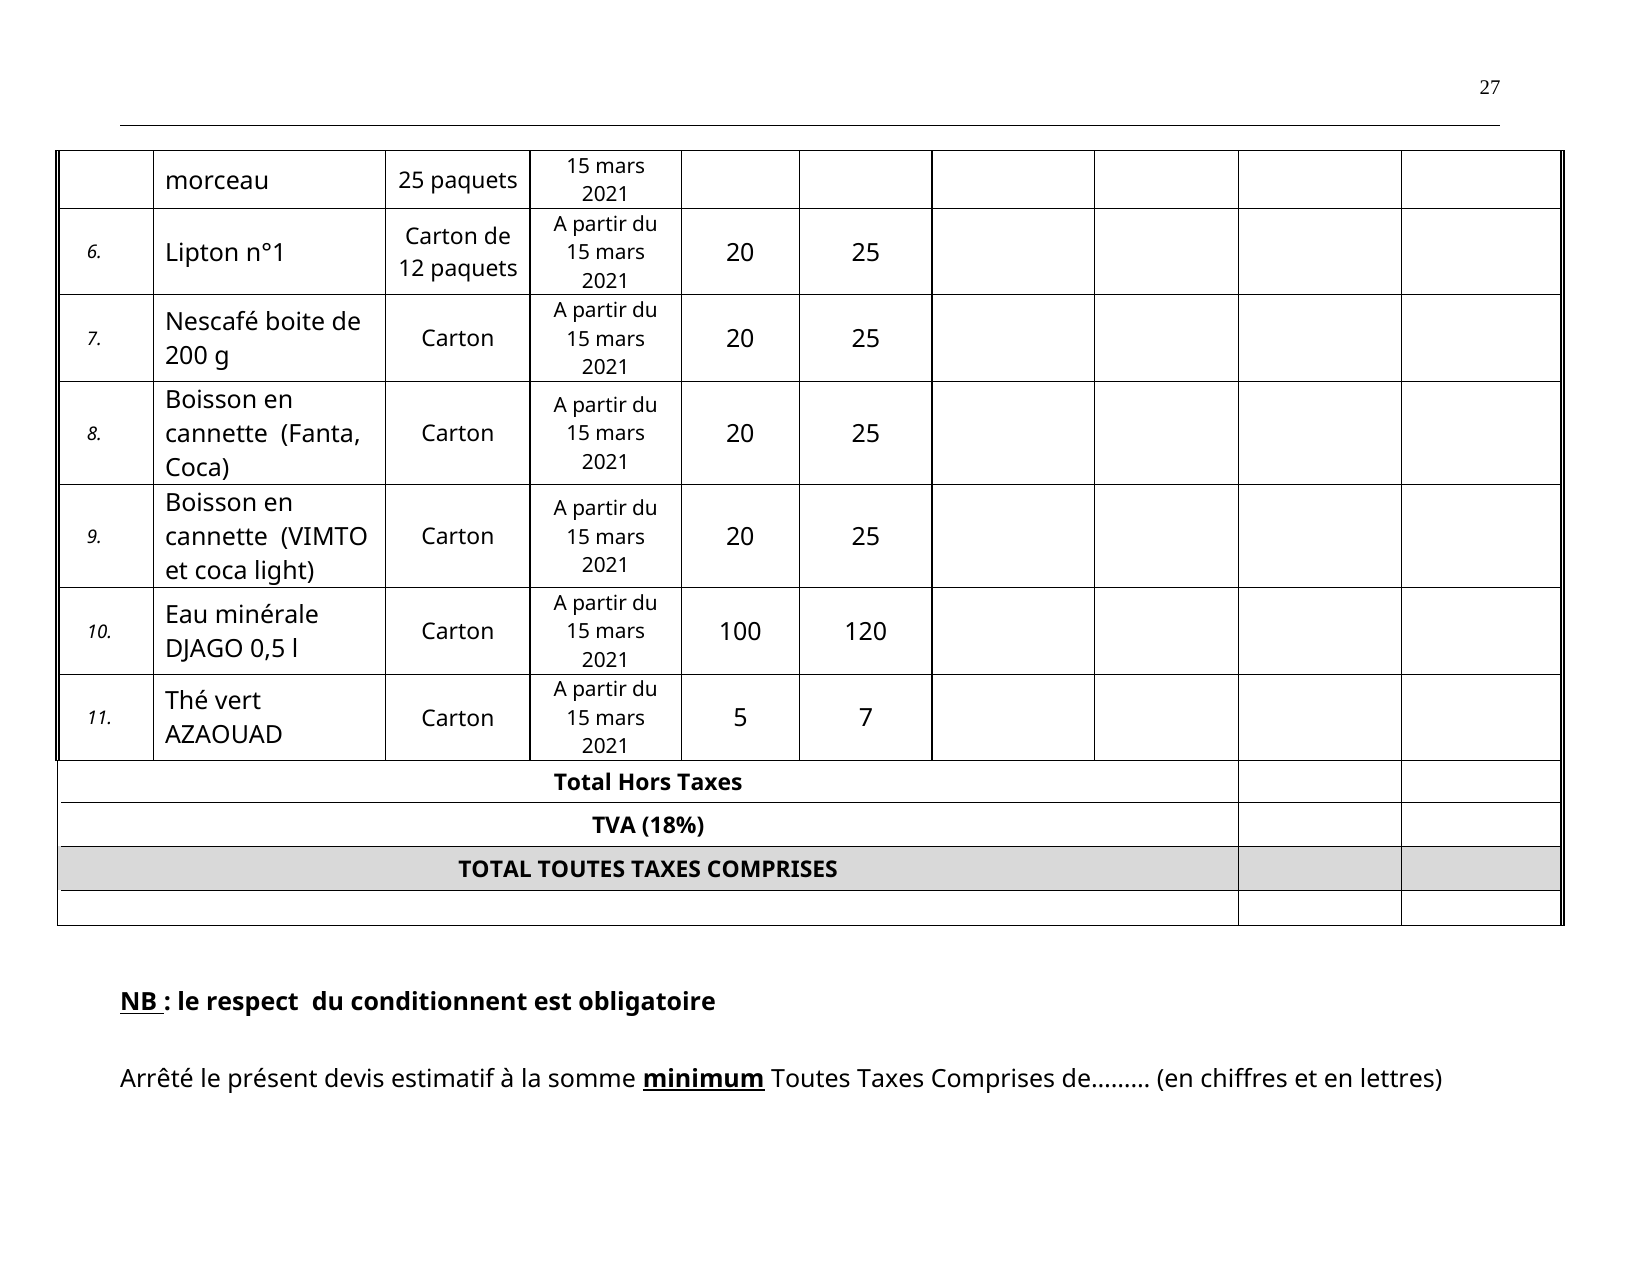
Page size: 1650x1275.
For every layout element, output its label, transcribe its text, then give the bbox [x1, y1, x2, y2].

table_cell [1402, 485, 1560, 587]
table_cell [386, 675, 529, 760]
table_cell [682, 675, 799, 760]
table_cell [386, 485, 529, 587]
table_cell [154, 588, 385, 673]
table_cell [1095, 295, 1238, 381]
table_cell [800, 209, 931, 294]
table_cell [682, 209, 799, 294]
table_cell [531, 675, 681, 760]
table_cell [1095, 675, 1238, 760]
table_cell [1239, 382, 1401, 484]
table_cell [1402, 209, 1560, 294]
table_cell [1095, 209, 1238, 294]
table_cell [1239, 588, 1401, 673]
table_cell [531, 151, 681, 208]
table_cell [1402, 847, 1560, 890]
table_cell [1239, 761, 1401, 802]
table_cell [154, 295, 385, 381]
text Arrêté le présent devis estimatif à la somme minimum Toutes Taxes Comprises de……… (en chiffres et en lettres) [120, 1061, 1500, 1094]
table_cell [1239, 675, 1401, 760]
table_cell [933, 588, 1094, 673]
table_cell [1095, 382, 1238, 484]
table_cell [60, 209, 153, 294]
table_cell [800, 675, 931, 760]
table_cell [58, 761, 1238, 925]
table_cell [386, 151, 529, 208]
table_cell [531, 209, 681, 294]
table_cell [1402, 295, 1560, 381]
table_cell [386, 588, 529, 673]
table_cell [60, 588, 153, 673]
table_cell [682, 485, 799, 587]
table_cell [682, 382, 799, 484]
text NB : le respect du conditionnent est obligatoire [120, 984, 1500, 1018]
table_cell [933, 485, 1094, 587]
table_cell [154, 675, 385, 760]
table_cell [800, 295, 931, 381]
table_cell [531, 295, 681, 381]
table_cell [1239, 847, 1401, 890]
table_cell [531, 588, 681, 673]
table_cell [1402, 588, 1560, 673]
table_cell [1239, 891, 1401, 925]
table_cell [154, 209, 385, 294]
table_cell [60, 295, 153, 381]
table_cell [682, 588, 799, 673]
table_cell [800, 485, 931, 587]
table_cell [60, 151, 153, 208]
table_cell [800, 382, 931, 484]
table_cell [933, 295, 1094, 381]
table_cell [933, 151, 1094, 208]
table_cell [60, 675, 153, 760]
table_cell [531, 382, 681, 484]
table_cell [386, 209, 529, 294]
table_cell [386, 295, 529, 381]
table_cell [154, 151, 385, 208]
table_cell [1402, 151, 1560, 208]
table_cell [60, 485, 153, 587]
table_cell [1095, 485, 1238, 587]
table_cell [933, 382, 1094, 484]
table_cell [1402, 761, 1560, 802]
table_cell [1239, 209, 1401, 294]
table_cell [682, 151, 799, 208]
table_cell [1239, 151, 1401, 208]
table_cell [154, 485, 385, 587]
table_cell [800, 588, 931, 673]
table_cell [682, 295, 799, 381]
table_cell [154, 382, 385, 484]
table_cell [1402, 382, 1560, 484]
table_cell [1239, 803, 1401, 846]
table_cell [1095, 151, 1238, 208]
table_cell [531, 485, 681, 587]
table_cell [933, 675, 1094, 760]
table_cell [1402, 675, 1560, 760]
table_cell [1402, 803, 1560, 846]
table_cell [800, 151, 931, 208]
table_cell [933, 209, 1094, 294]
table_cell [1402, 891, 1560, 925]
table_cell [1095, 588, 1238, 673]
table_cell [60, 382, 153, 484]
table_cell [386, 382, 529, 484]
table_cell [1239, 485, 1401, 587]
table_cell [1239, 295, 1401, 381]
